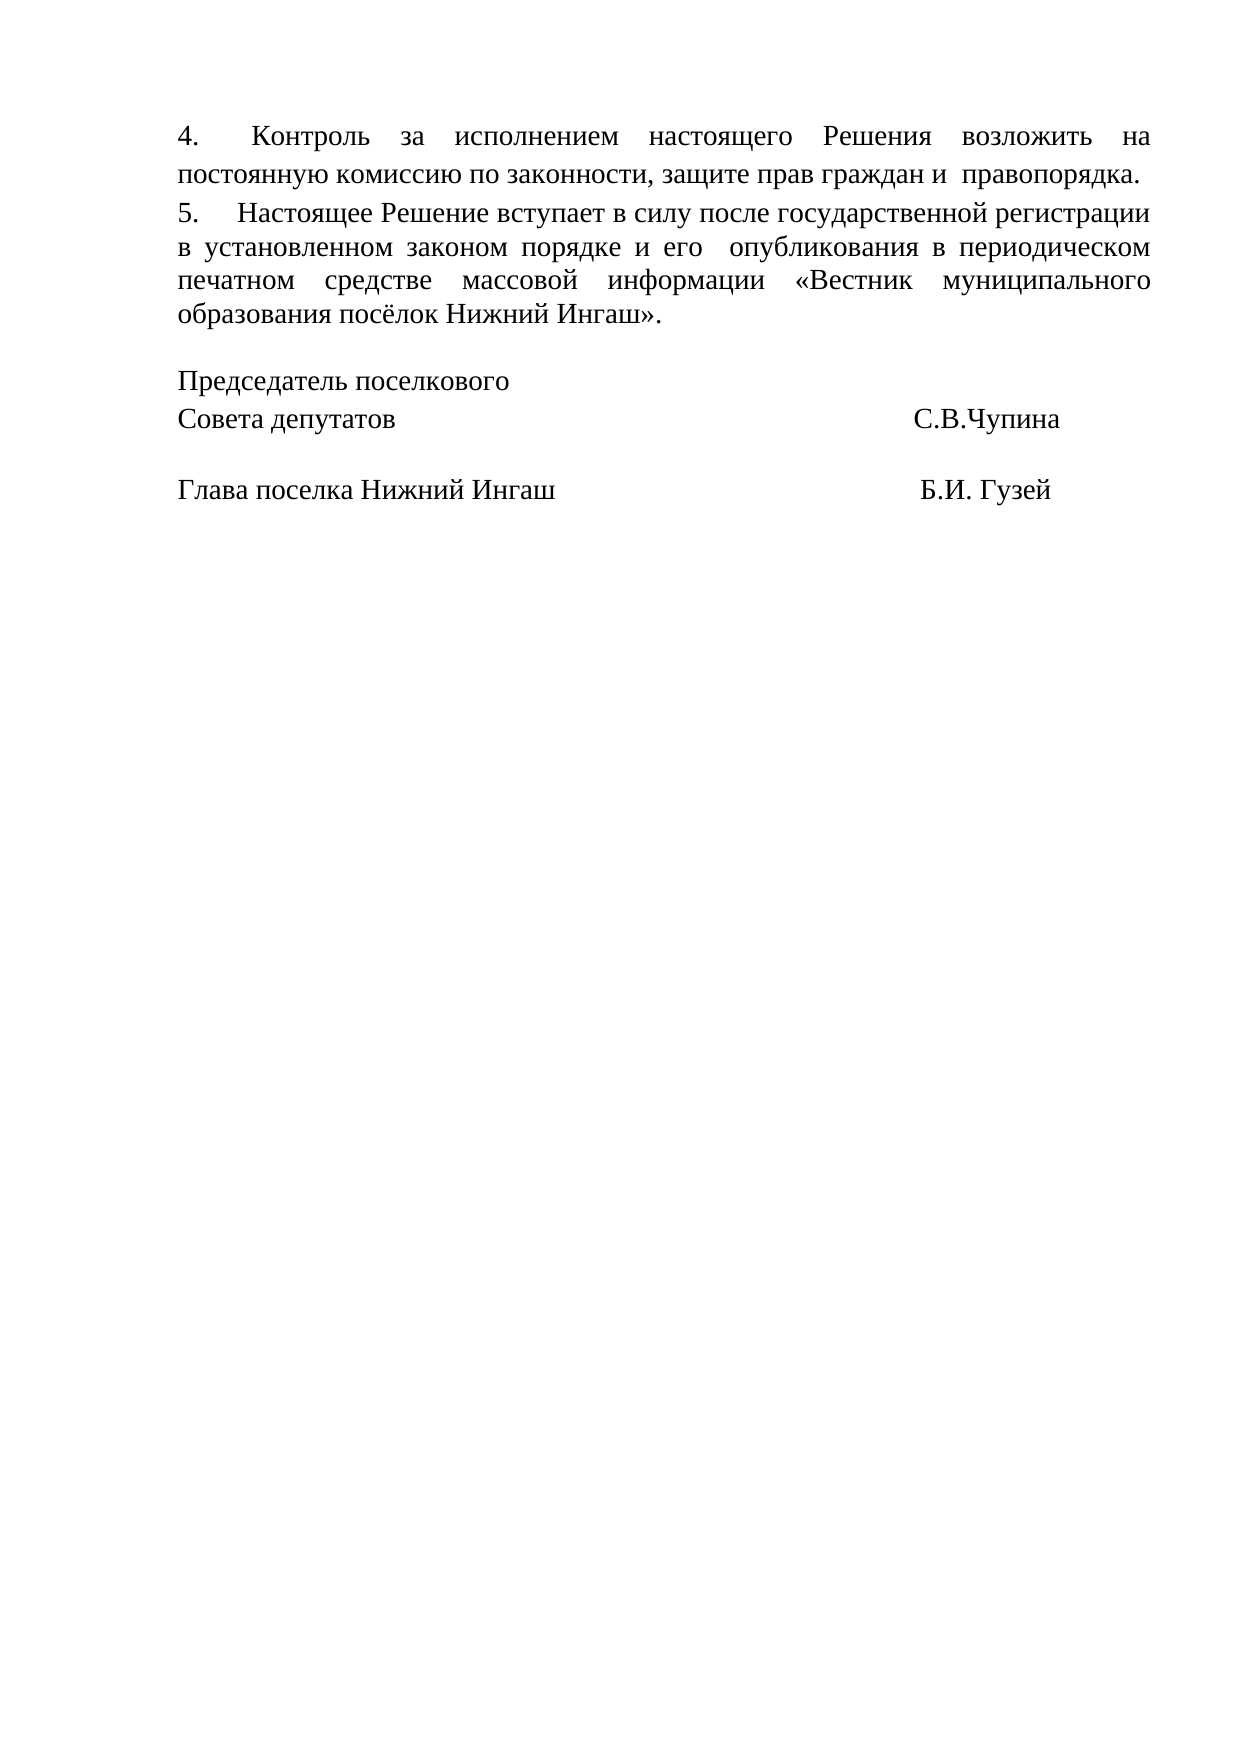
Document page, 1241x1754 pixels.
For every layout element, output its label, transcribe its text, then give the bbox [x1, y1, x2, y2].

text Глава поселка Нижний Ингаш Б.И. Гузей [177, 472, 1152, 506]
text Совета депутатов С.В.Чупина [177, 401, 1152, 435]
text 5. Настоящее Решение вступает в силу после государственной регистрации в установленном законом порядке и его опубликования в периодическом печатном средстве массовой информации «Вестник муниципального образования посёлок Нижний Ингаш». [177, 195, 1152, 329]
list Контроль за исполнением настоящего Решения возложить на постоянную комиссию по законности, защите прав граждан и правопорядка. [177, 118, 1152, 190]
text Председатель поселкового [177, 363, 1152, 396]
